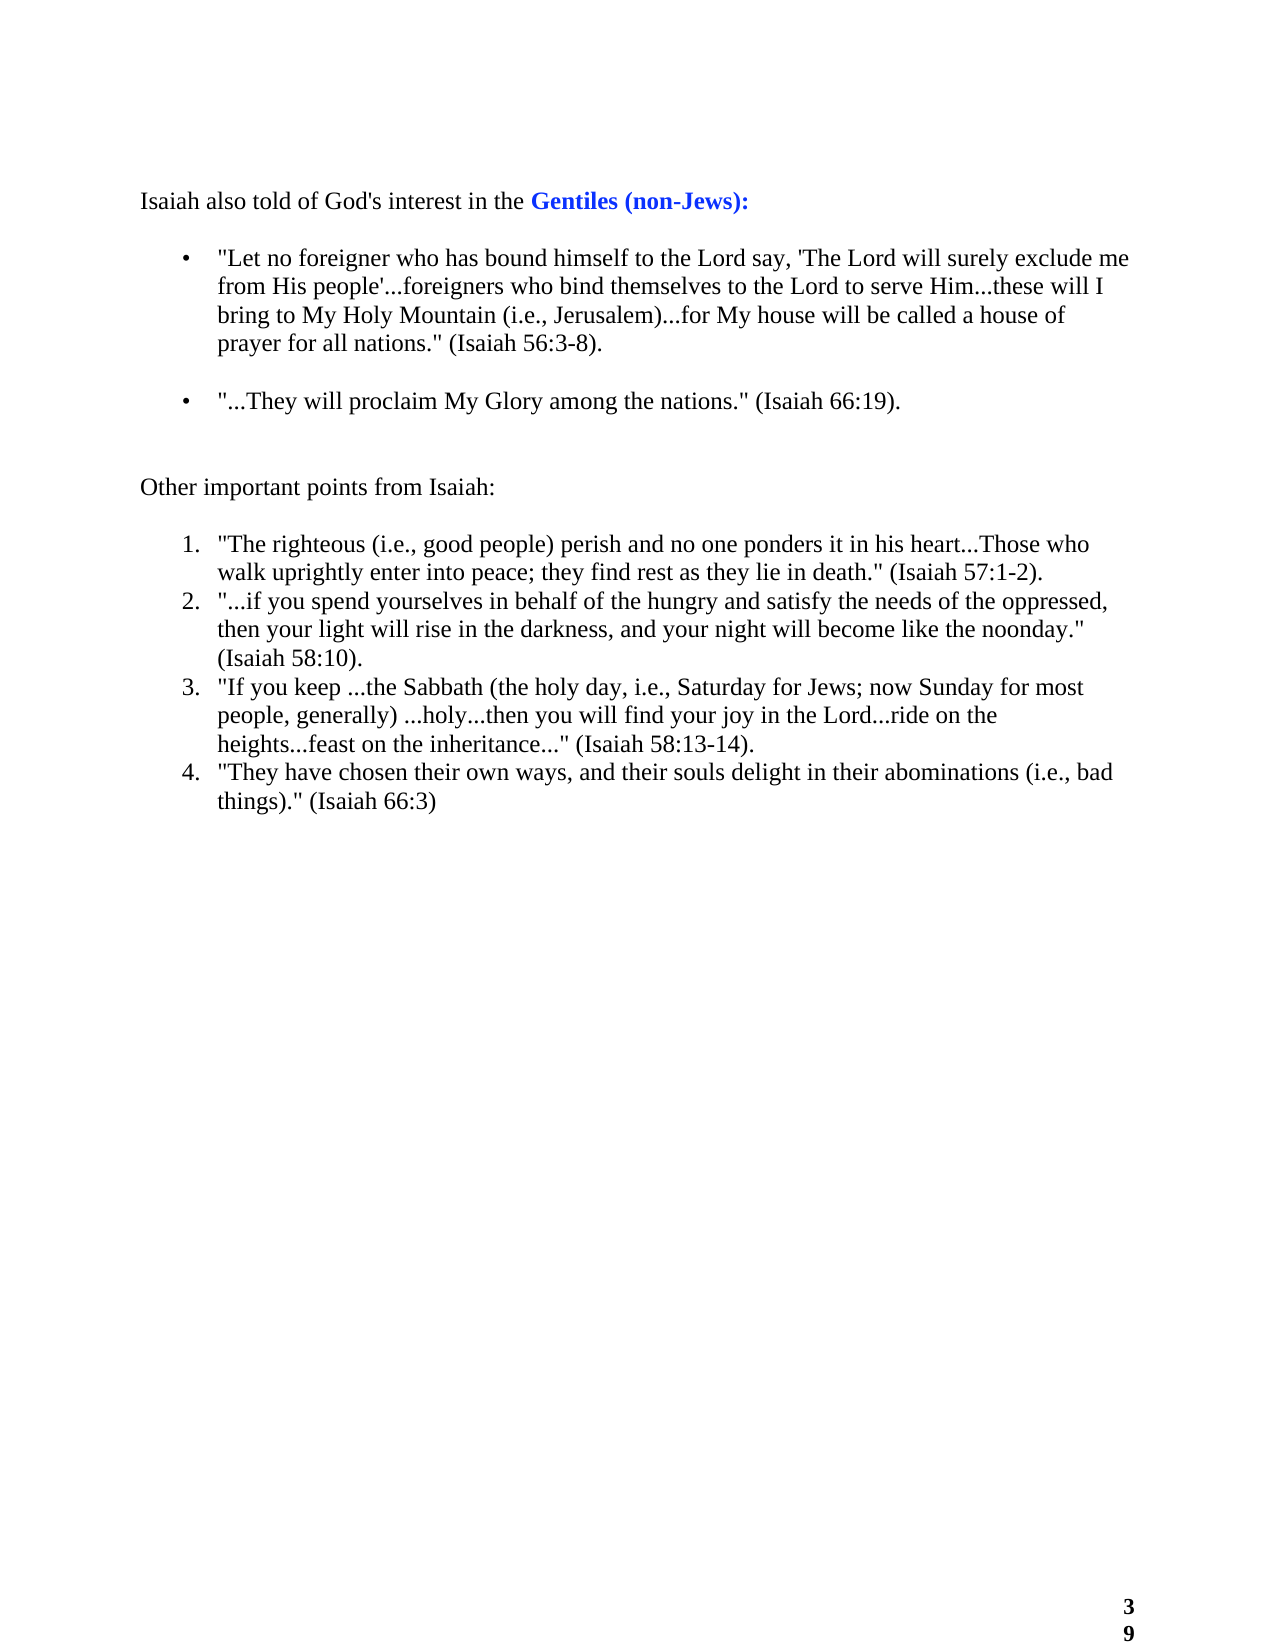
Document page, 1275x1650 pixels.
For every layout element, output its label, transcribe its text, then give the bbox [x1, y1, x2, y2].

list "If you keep ...the Sabbath (the holy day, i.e., Saturday for Jews; now Sunday for most people, generally) ...holy...then you will find your joy in the Lord...ride on the heights...feast on the inheritance..." (Isaiah 58:13-14). [182, 672, 1132, 758]
list "The righteous (i.e., good people) perish and no one ponders it in his heart...Those who walk uprightly enter into peace; they find rest as they lie in death." (Isaiah 57:1-2). [182, 529, 1132, 587]
list "...They will proclaim My Glory among the nations." (Isaiah 66:19). [182, 387, 1132, 415]
list "Let no foreigner who has bound himself to the Lord say, 'The Lord will surely exclude me from His people'...foreigners who bind themselves to the Lord to serve Him...these will I bring to My Holy Mountain (i.e., Jerusalem)...for My house will be called a house of prayer for all nations." (Isaiah 56:3-8). [182, 243, 1132, 357]
list "They have chosen their own ways, and their souls delight in their abominations (i.e., bad things)." (Isaiah 66:3) [182, 758, 1132, 815]
text Other important points from Isaiah: [140, 473, 1132, 501]
text Isaiah also told of God's interest in the Gentiles (non-Jews): [140, 187, 1132, 215]
list "...if you spend yourselves in behalf of the hungry and satisfy the needs of the oppressed, then your light will rise in the darkness, and your night will become like the noonday." (Isaiah 58:10). [182, 587, 1132, 672]
